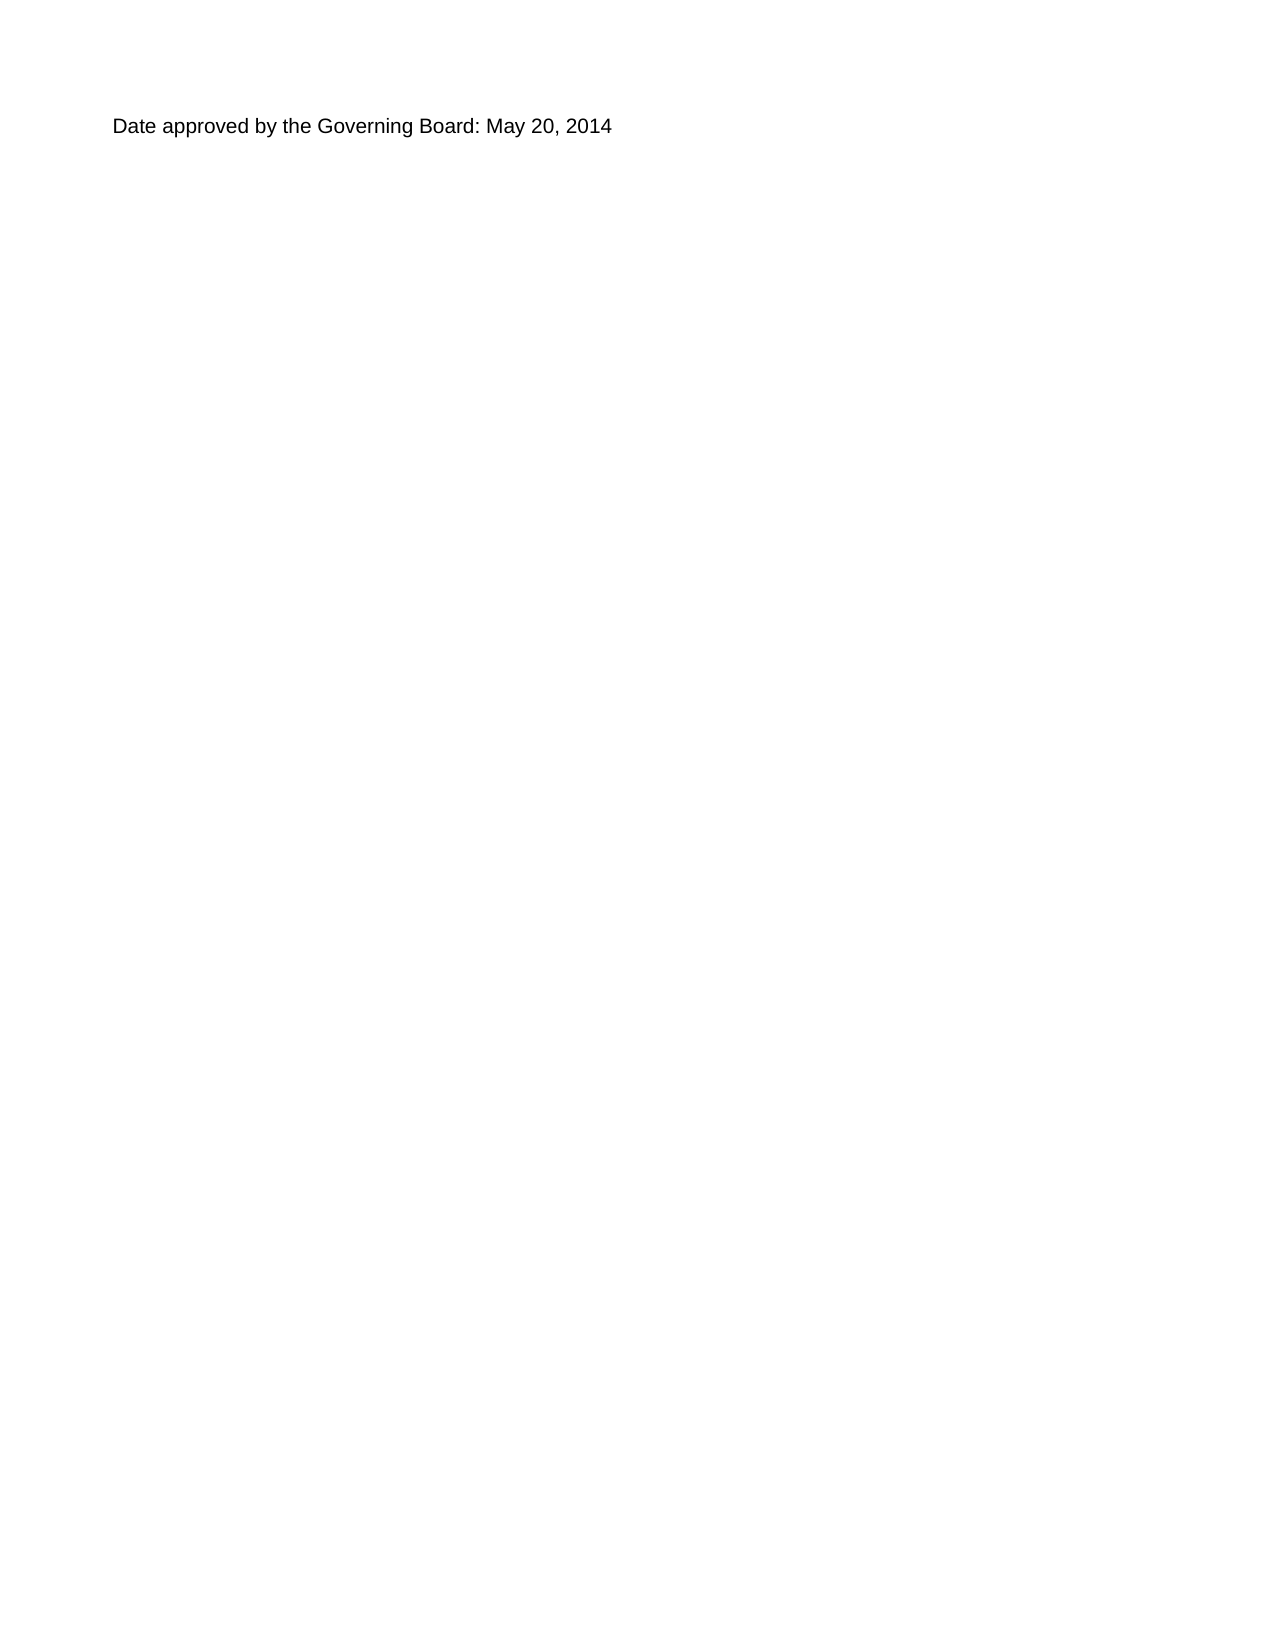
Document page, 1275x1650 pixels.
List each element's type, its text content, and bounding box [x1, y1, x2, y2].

text Date approved by the Governing Board: May 20, 2014 [112, 112, 1162, 137]
